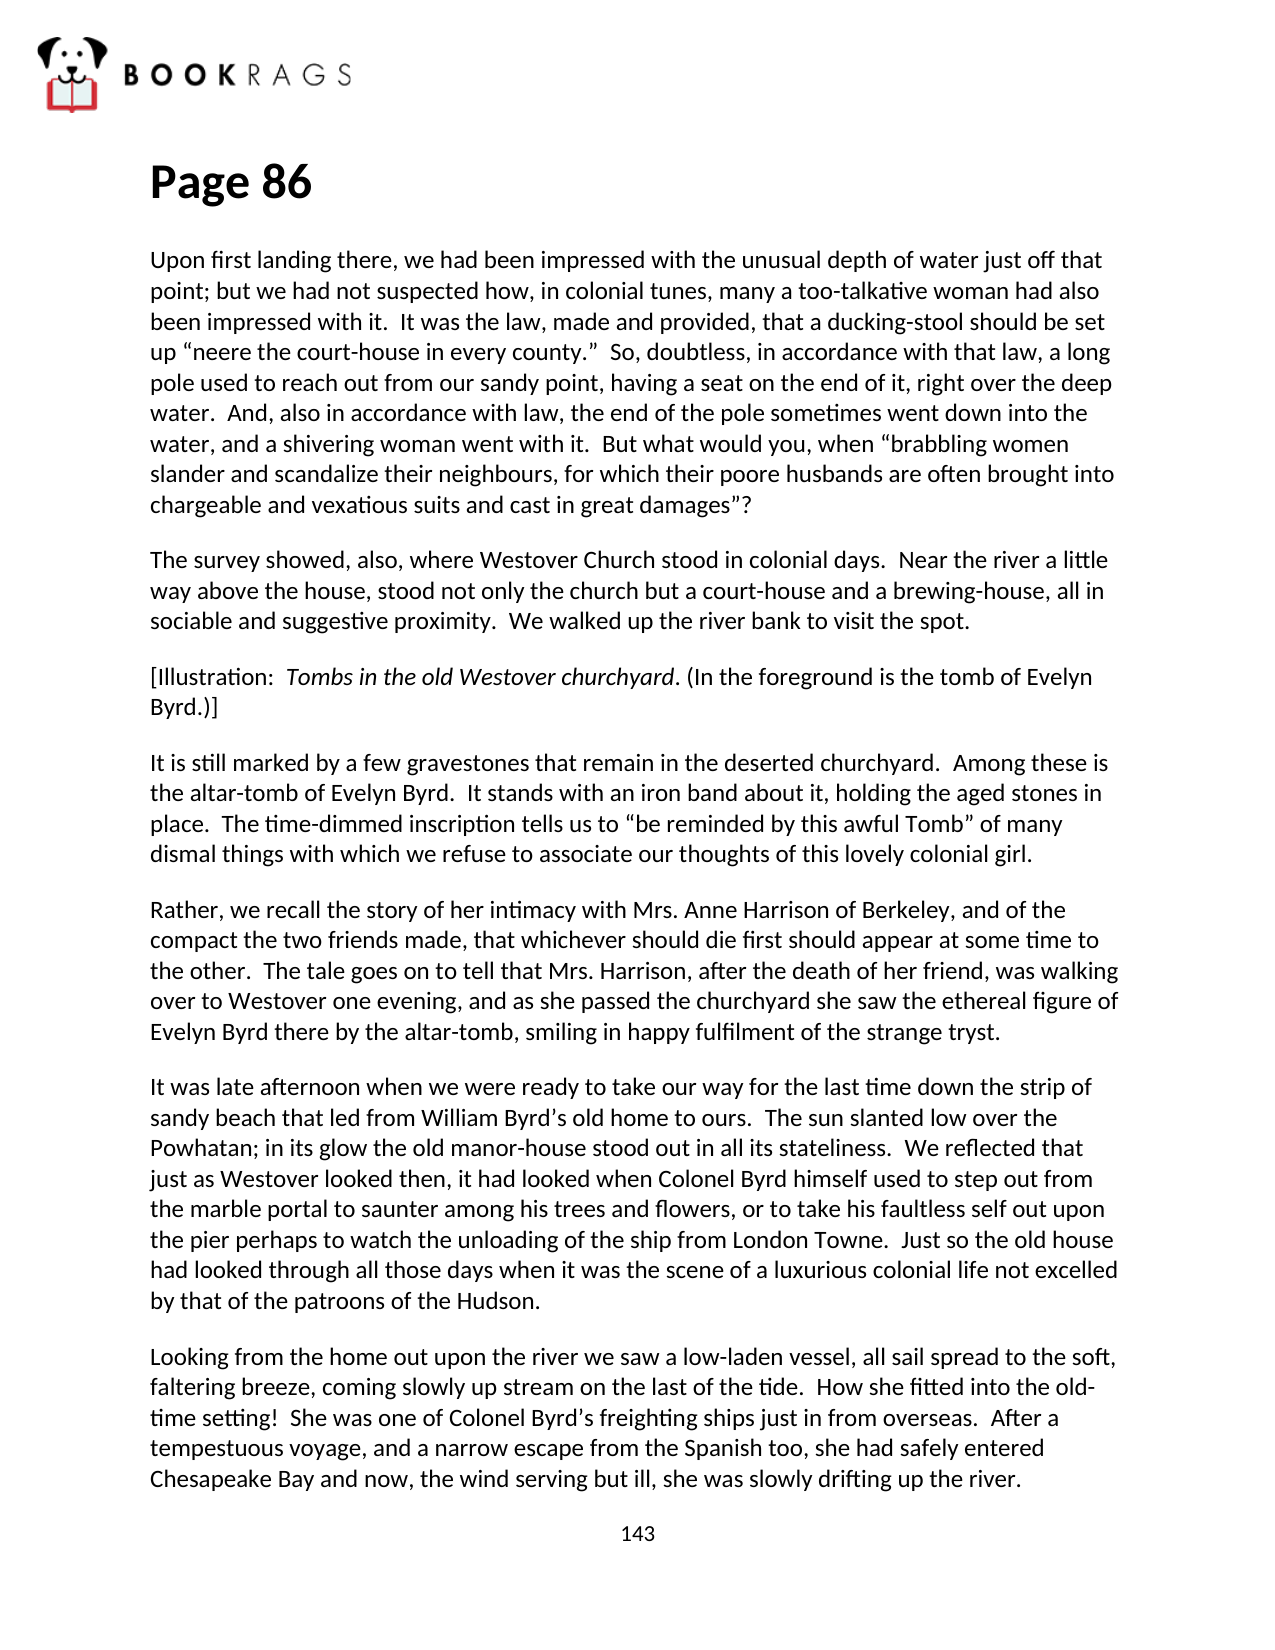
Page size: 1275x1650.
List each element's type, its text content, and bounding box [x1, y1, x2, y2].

text Upon first landing there, we had been impressed with the unusual depth of water just off that point; but we had not suspected how, in colonial tunes, many a too-talkative woman had also been impressed with it. It was the law, made and provided, that a ducking-stool should be set up “neere the court-house in every county.” So, doubtless, in accordance with that law, a long pole used to reach out from our sandy point, having a seat on the end of it, right over the deep water. And, also in accordance with law, the end of the pole sometimes went down into the water, and a shivering woman went with it. But what would you, when “brabbling women slander and scandalize their neighbours, for which their poore husbands are often brought into chargeable and vexatious suits and cast in great damages”? [150, 244, 1125, 519]
picture [37, 37, 351, 113]
text Looking from the home out upon the river we saw a low-laden vessel, all sail spread to the soft, faltering breeze, coming slowly up stream on the last of the tide. How she fitted into the old-time setting! She was one of Colonel Byrd’s freighting ships just in from overseas. After a tempestuous voyage, and a narrow escape from the Spanish too, she had safely entered Chesapeake Bay and now, the wind serving but ill, she was slowly drifting up the river. [150, 1341, 1125, 1493]
text It was late afternoon when we were ready to take our way for the last time down the strip of sandy beach that led from William Byrd’s old home to ours. The sun slanted low over the Powhatan; in its glow the old manor-house stood out in all its stateliness. We reflected that just as Westover looked then, it had looked when Colonel Byrd himself used to step out from the marble portal to saunter among his trees and flowers, or to take his faultless self out upon the pier perhaps to watch the unloading of the ship from London Towne. Just so the old house had looked through all those days when it was the scene of a luxurious colonial life not excelled by that of the patroons of the Hudson. [150, 1072, 1125, 1316]
text Rather, we recall the story of her intimacy with Mrs. Anne Harrison of Berkeley, and of the compact the two friends made, that whichever should die first should appear at some time to the other. The tale goes on to tell that Mrs. Harrison, after the death of her friend, was walking over to Westover one evening, and as she passed the churchyard she saw the ethereal figure of Evelyn Byrd there by the altar-tomb, smiling in happy fulfilment of the strange tryst. [150, 894, 1125, 1047]
text [Illustration: Tombs in the old Westover churchyard. (In the foreground is the tomb of Evelyn Byrd.)] [150, 661, 1125, 722]
text It is still marked by a few gravestones that remain in the deserted churchyard. Among these is the altar-tomb of Evelyn Byrd. It stands with an iron band about it, holding the aged stones in place. The time-dimmed inscription tells us to “be reminded by this awful Tomb” of many dismal things with which we refuse to associate our thoughts of this lovely colonial girl. [150, 747, 1125, 869]
text Page 86 [150, 150, 1125, 211]
text The survey showed, also, where Westover Church stood in colonial days. Near the river a little way above the house, stood not only the church but a court-house and a brewing-house, all in sociable and suggestive proximity. We walked up the river bank to visit the spot. [150, 544, 1125, 636]
